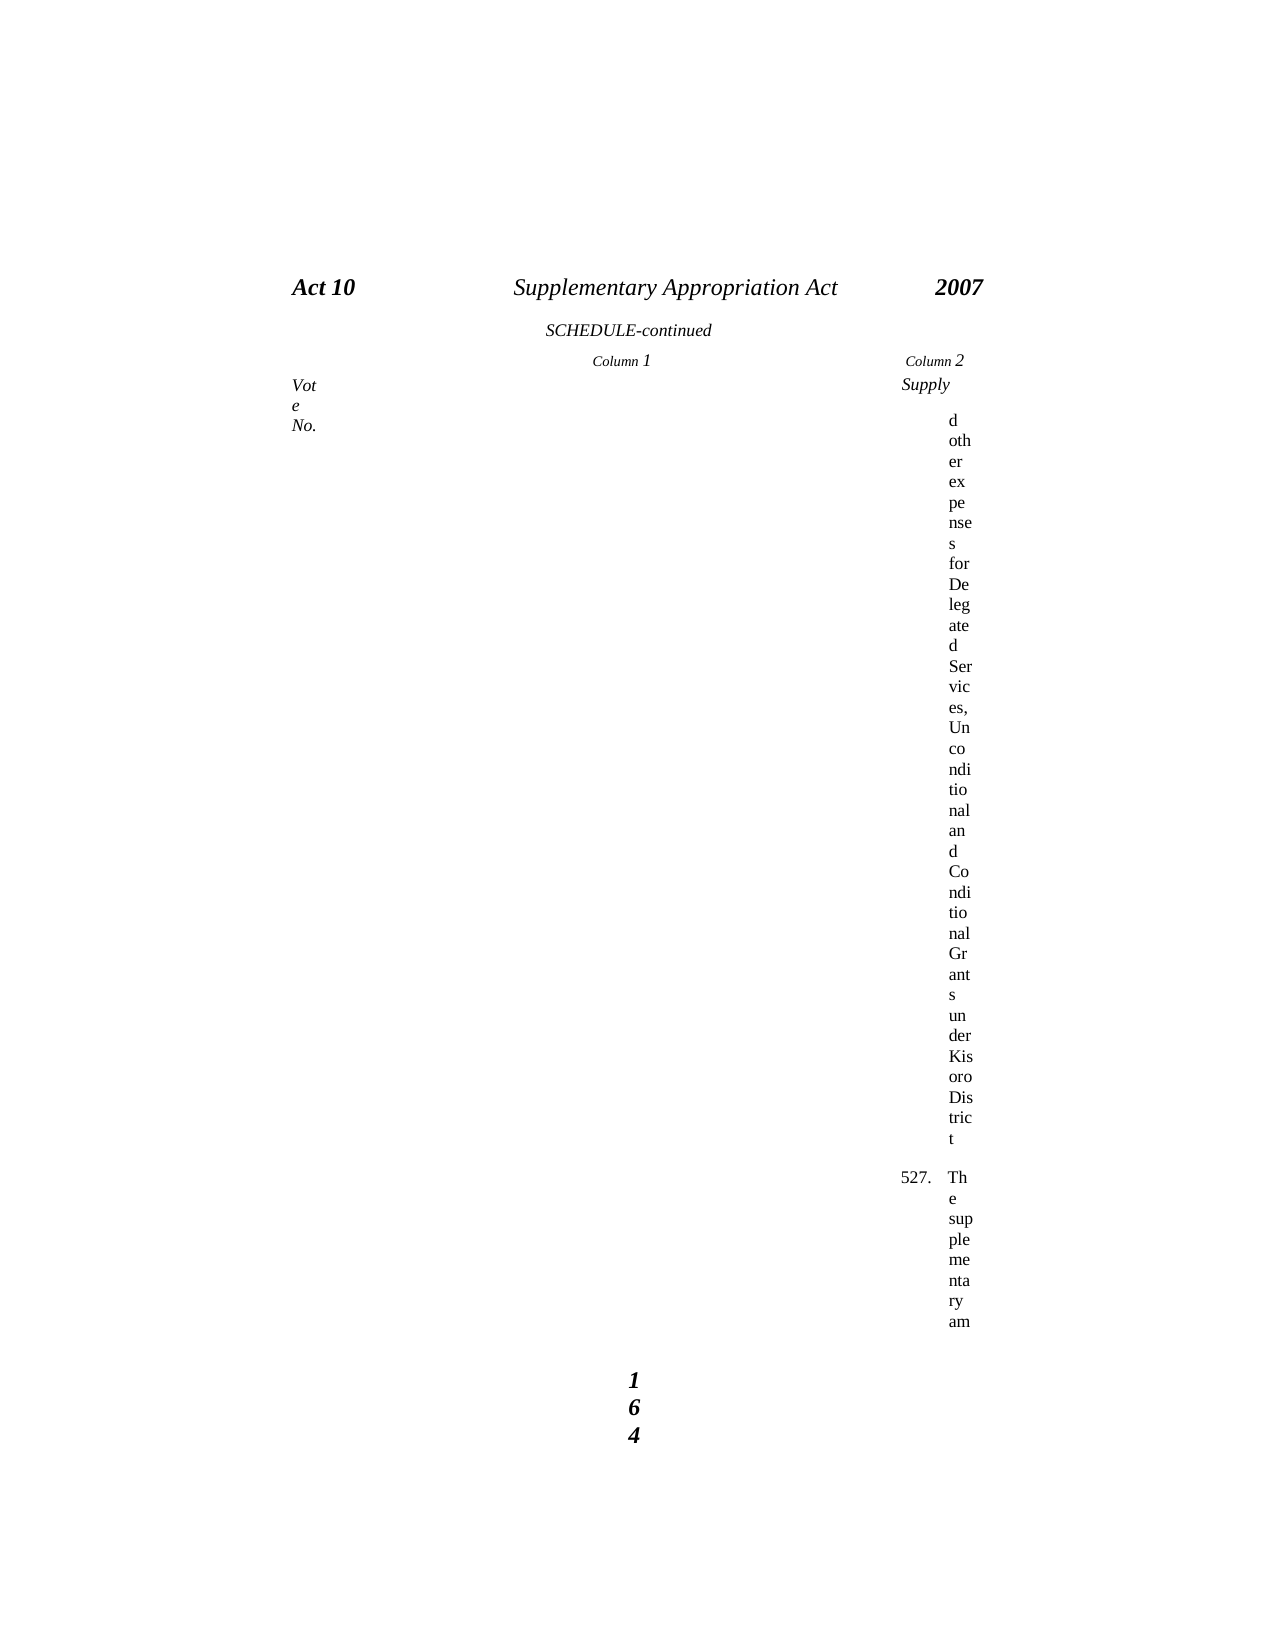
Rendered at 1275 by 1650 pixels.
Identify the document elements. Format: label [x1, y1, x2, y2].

list [901, 1167, 974, 1331]
list [901, 410, 974, 1148]
